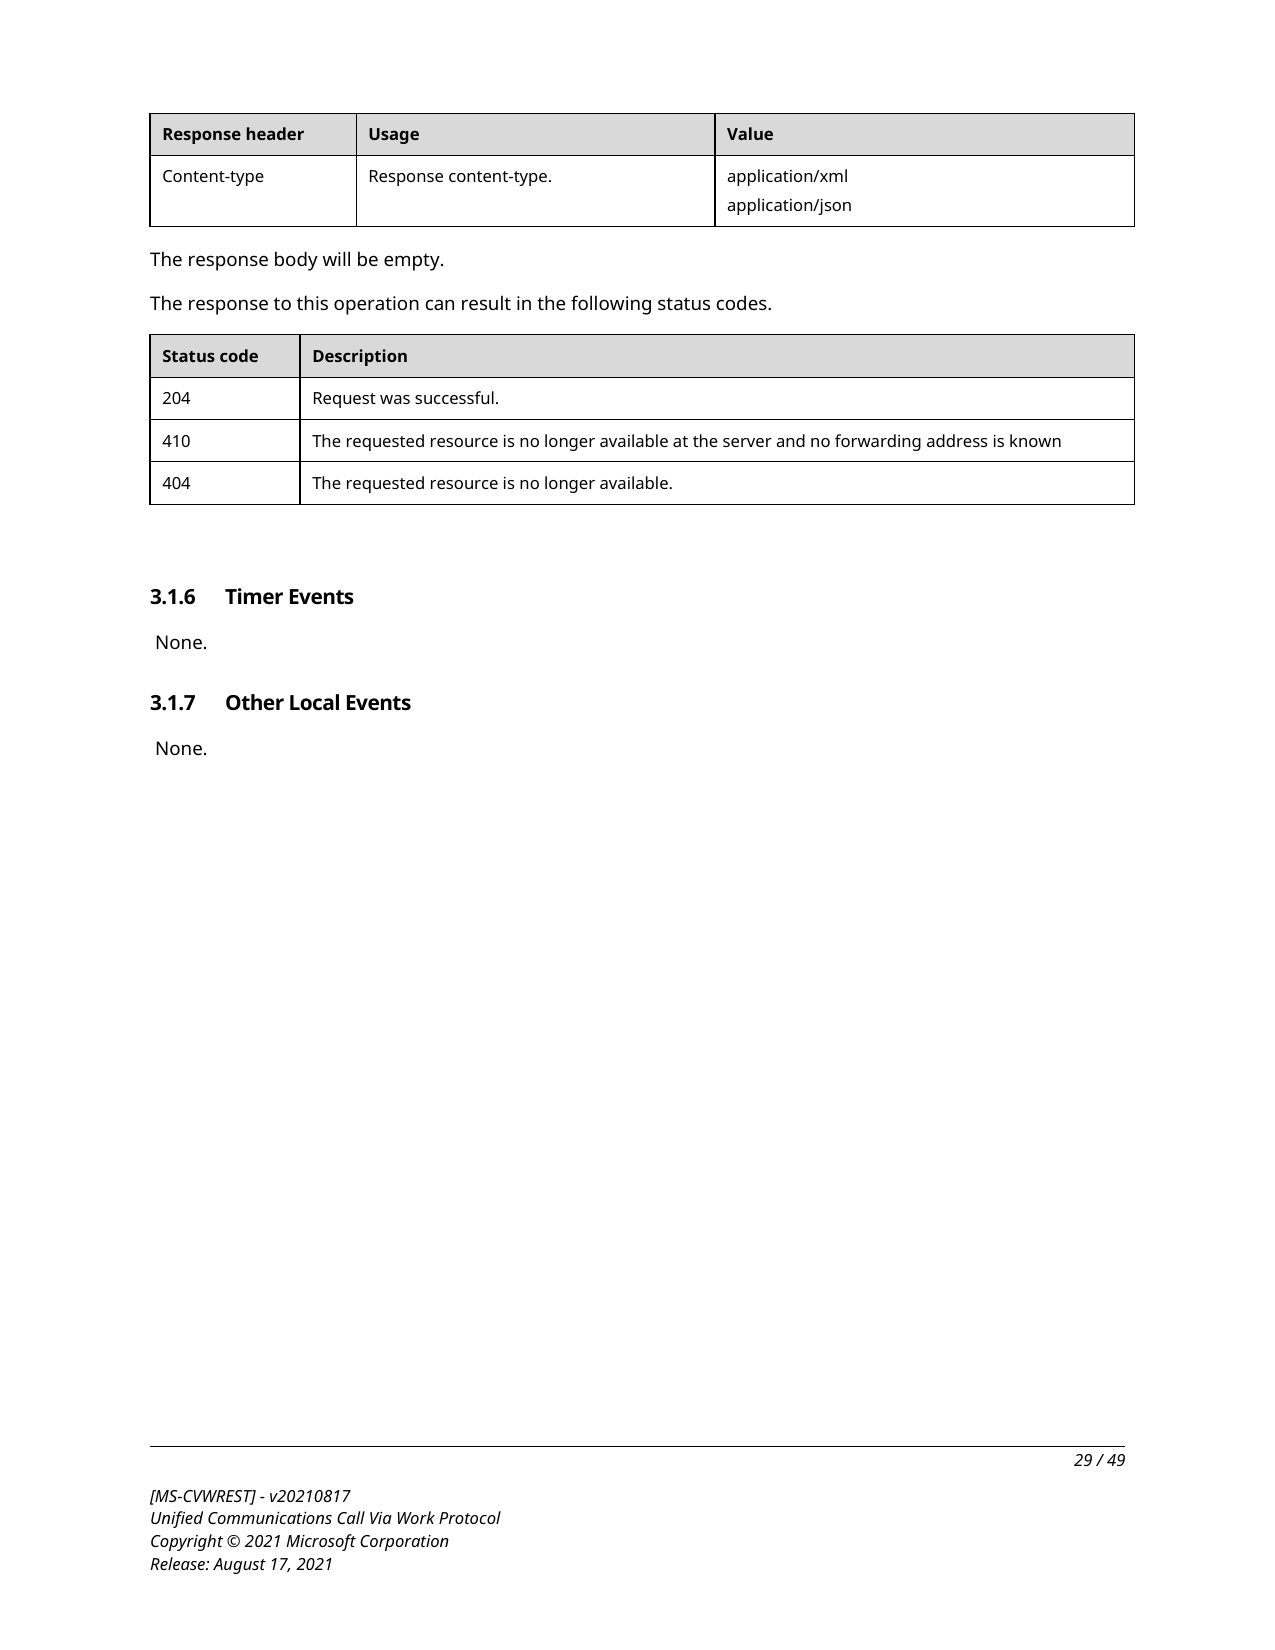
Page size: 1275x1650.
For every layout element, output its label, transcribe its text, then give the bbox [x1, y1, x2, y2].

text The response body will be empty. [150, 246, 1125, 271]
table_header Status code [151, 335, 299, 377]
table_cell 204 [151, 378, 299, 419]
table_cell Content-type [151, 156, 356, 226]
table_header Usage [357, 114, 714, 155]
subtitle Other Local Events [150, 688, 1125, 717]
table_cell application/xml application/json [716, 156, 1134, 226]
table_cell 410 [151, 420, 299, 461]
table_cell 404 [151, 462, 299, 503]
subtitle Timer Events [150, 582, 1125, 611]
text None. [150, 629, 1125, 655]
table_cell The requested resource is no longer available at the server and no forwarding address is known [301, 420, 1134, 461]
table_header Response header [151, 114, 356, 155]
table_header Description [301, 335, 1134, 377]
table_cell Response content-type. [357, 156, 714, 226]
table_cell The requested resource is no longer available. [301, 462, 1134, 503]
table_cell Request was successful. [301, 378, 1134, 419]
table_header Value [716, 114, 1134, 155]
text None. [150, 735, 1125, 761]
text The response to this operation can result in the following status codes. [150, 290, 1125, 316]
